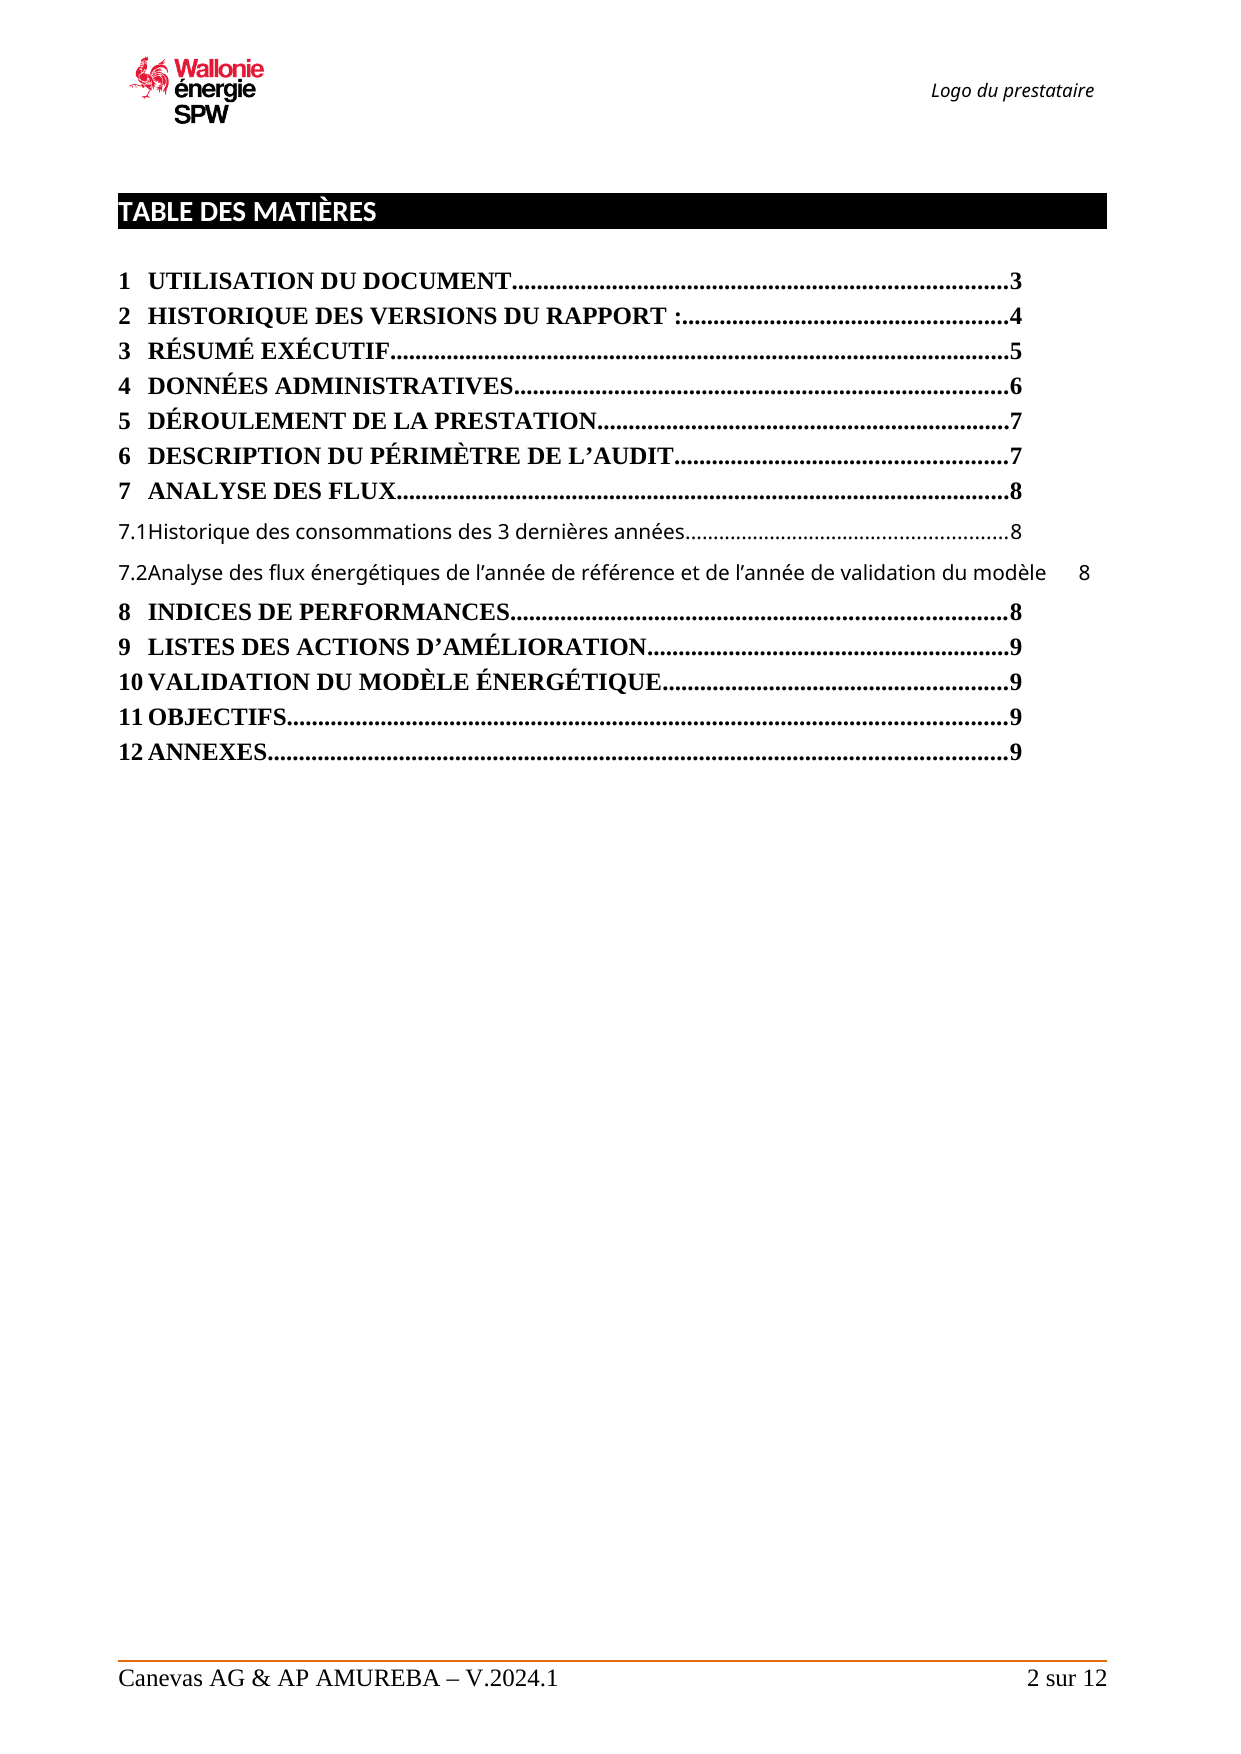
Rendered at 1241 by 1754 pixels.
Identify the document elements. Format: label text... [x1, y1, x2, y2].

text 7.1 Historique des consommations des 3 dernières années 8 [118, 517, 1107, 546]
text 1 Utilisation du document 3 [118, 266, 1107, 295]
text 7 Analyse des flux 8 [118, 476, 1107, 505]
text 8 Indices de performances 8 [118, 597, 1107, 626]
text 5 Déroulement de la prestation 7 [118, 406, 1107, 435]
text 4 Données administratives 6 [118, 371, 1107, 400]
text 2 Historique des versions du rapport : 4 [118, 301, 1107, 330]
text 10 Validation du modèle énergétique 9 [118, 667, 1107, 696]
text 12 Annexes 9 [118, 737, 1107, 766]
text 7.2 Analyse des flux énergétiques de l’année de référence et de l’année de validation du modèle 8 [118, 558, 1107, 587]
text Table des matières [118, 193, 1107, 229]
picture [129, 56, 264, 124]
text 11 Objectifs 9 [118, 702, 1107, 731]
text 3 Résumé exécutif 5 [118, 336, 1107, 365]
text 6 Description du périmètre de l’audit 7 [118, 441, 1107, 470]
text 9 Listes des actions d’amélioration 9 [118, 632, 1107, 661]
